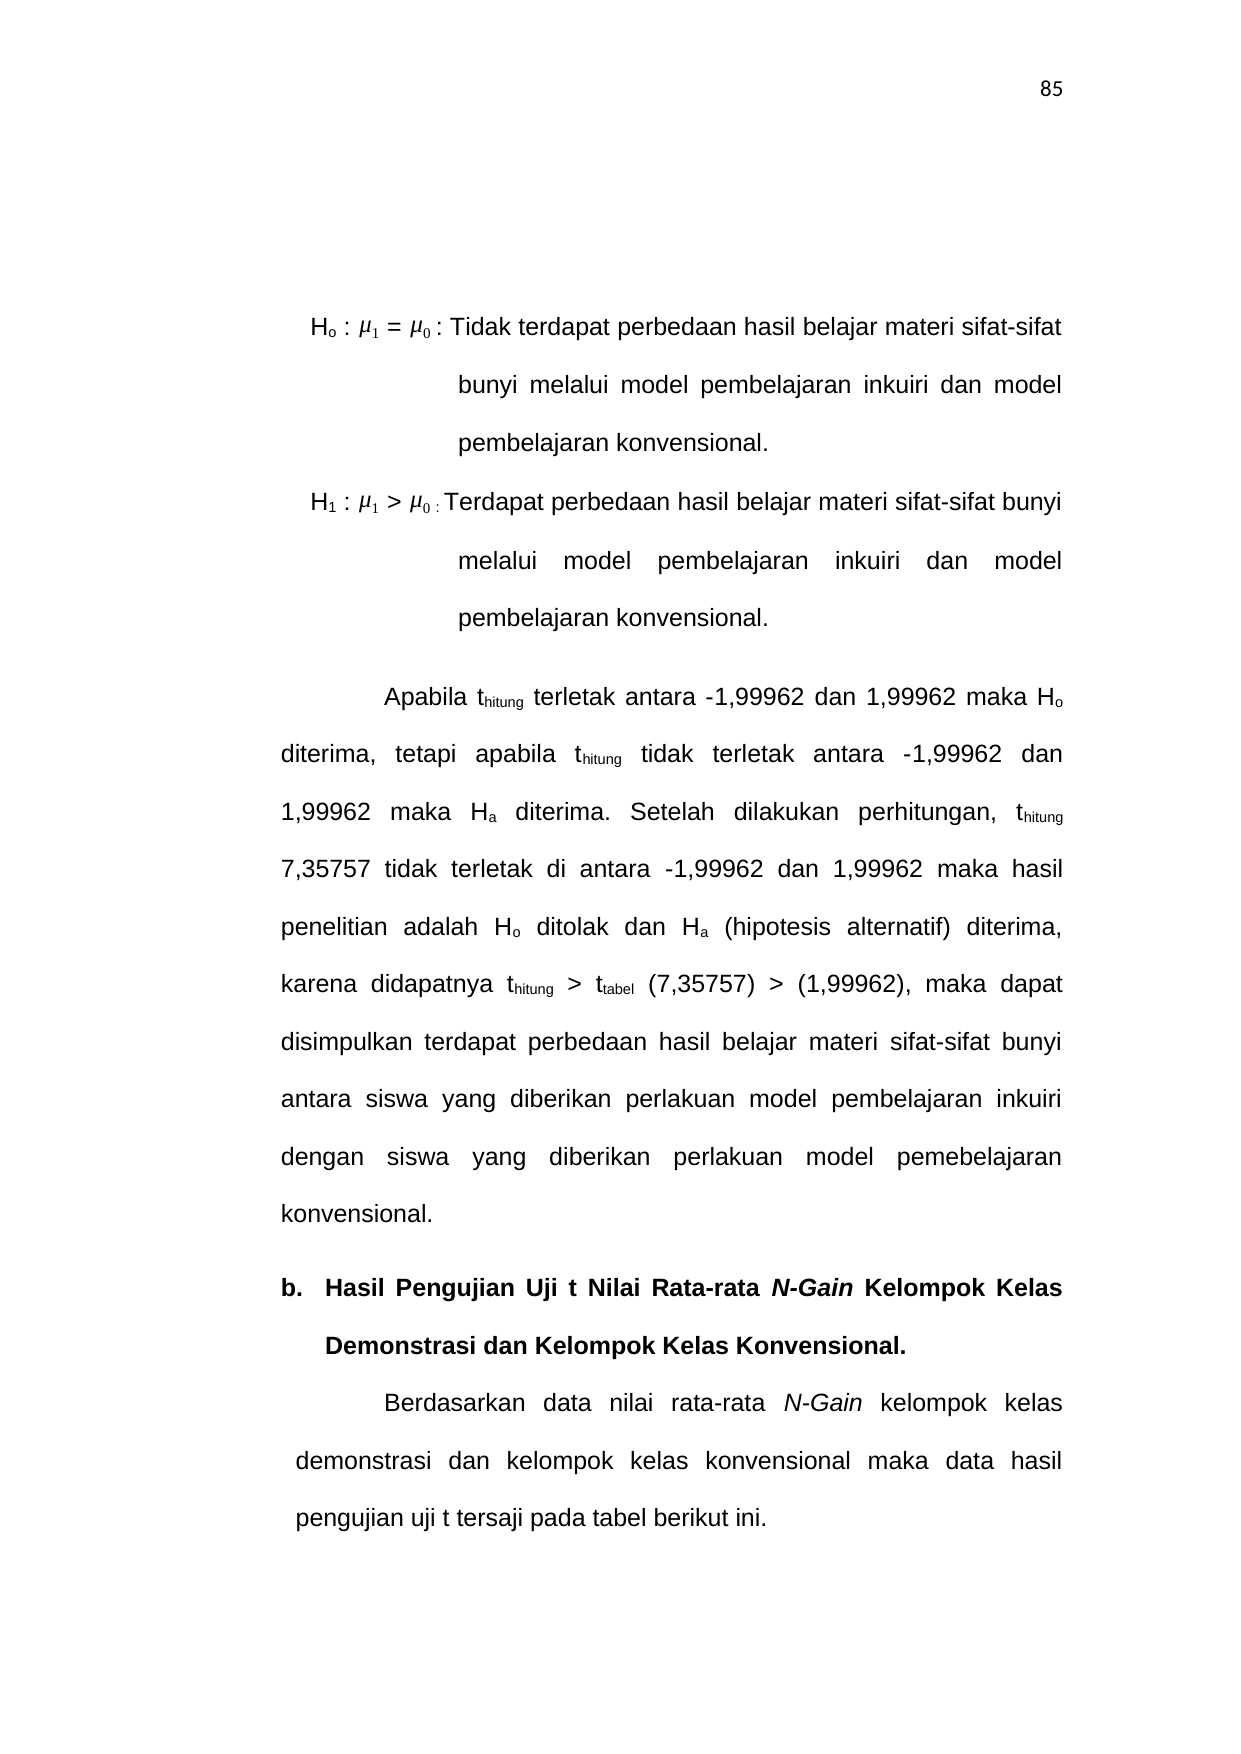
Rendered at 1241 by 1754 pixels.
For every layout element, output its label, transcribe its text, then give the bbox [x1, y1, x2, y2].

list Ho : = : Tidak terdapat perbedaan hasil belajar materi sifat-sifat bunyi melalui model pembelajaran inkuiri dan model pembelajaran konvensional. [310, 310, 1063, 457]
list Hasil Pengujian Uji t Nilai Rata-rata N-Gain Kelompok Kelas Demonstrasi dan Kelompok Kelas Konvensional. [281, 1273, 1063, 1359]
list H1 : > : Terdapat perbedaan hasil belajar materi sifat-sifat bunyi melalui model pembelajaran inkuiri dan model pembelajaran konvensional. [310, 486, 1063, 632]
list Berdasarkan data nilai rata-rata N-Gain kelompok kelas demonstrasi dan kelompok kelas konvensional maka data hasil pengujian uji t tersaji pada tabel berikut ini. [295, 1388, 1063, 1532]
text Apabila thitung terletak antara -1,99962 dan 1,99962 maka Ho diterima, tetapi apabila thitung tidak terletak antara -1,99962 dan 1,99962 maka Ha diterima. Setelah dilakukan perhitungan, thitung 7,35757 tidak terletak di antara -1,99962 dan 1,99962 maka hasil penelitian adalah Ho ditolak dan Ha (hipotesis alternatif) diterima, karena didapatnya thitung > ttabel (7,35757) > (1,99962), maka dapat disimpulkan terdapat perbedaan hasil belajar materi sifat-sifat bunyi antara siswa yang diberikan perlakuan model pembelajaran inkuiri dengan siswa yang diberikan perlakuan model pemebelajaran konvensional. [281, 681, 1063, 1228]
